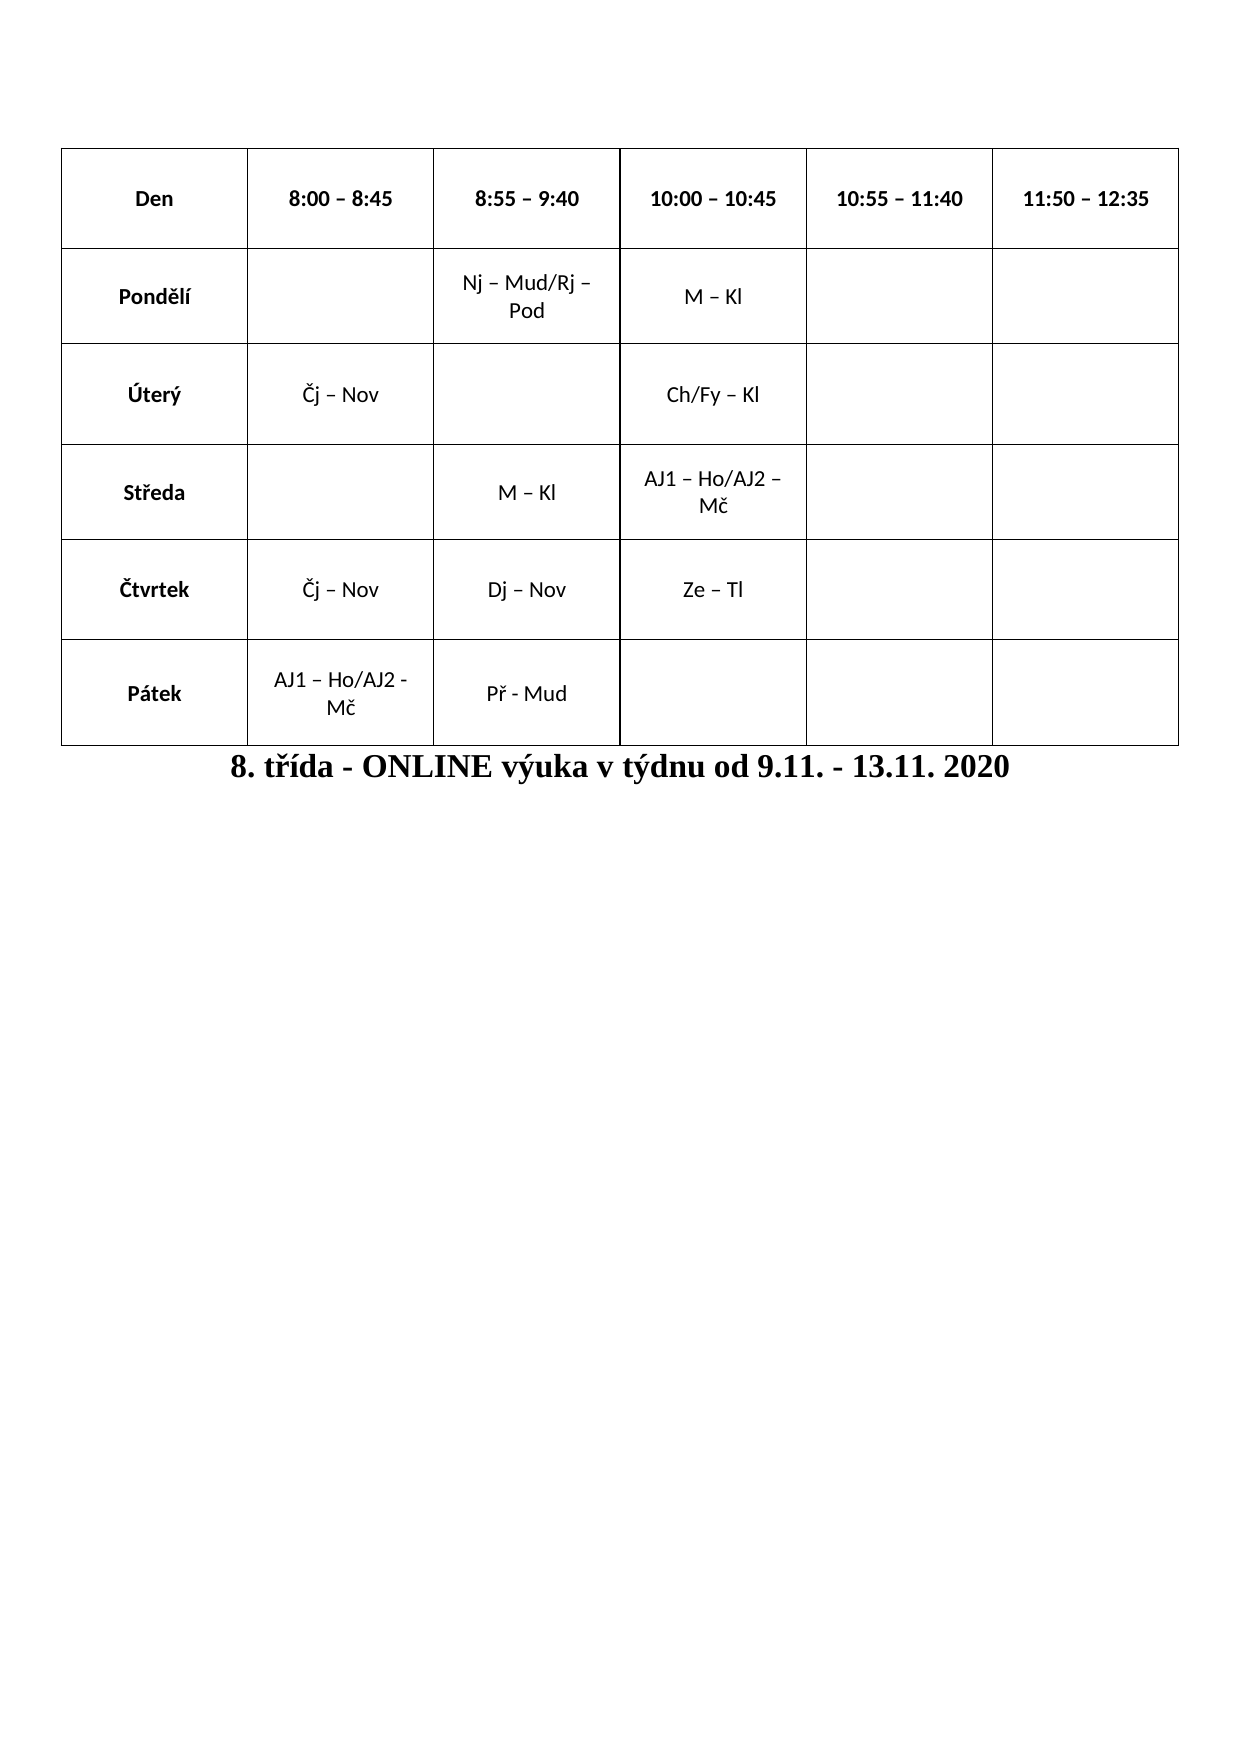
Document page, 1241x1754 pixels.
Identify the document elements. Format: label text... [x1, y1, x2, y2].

table_cell Ze – Tl [621, 540, 806, 639]
table_cell [807, 540, 992, 639]
table_cell Nj – Mud/Rj – Pod [434, 249, 619, 343]
table_cell Úterý [62, 344, 247, 444]
table_header 8:55 – 9:40 [434, 149, 619, 248]
table_cell Pátek [62, 640, 247, 745]
table_header 10:55 – 11:40 [807, 149, 992, 248]
table_cell AJ1 – Ho/AJ2 - Mč [248, 640, 433, 745]
table_cell [993, 249, 1178, 343]
table_cell Čtvrtek [62, 540, 247, 639]
table_cell Př - Mud [434, 640, 619, 745]
table_cell Dj – Nov [434, 540, 619, 639]
table_cell [248, 249, 433, 343]
table_cell [993, 640, 1178, 745]
table_cell Čj – Nov [248, 540, 433, 639]
table_cell [807, 445, 992, 539]
table_cell AJ1 – Ho/AJ2 – Mč [621, 445, 806, 539]
table_cell [807, 249, 992, 343]
table_cell M – Kl [434, 445, 619, 539]
text 8. třída - ONLINE výuka v týdnu od 9.11. - 13.11. 2020 [148, 746, 1093, 785]
table_cell [807, 344, 992, 444]
table_cell [434, 344, 619, 444]
table_cell Pondělí [62, 249, 247, 343]
table_header 8:00 – 8:45 [248, 149, 433, 248]
table_cell M – Kl [621, 249, 806, 343]
table_cell Ch/Fy – Kl [621, 344, 806, 444]
table_cell Středa [62, 445, 247, 539]
table_cell Čj – Nov [248, 344, 433, 444]
table_cell [993, 445, 1178, 539]
table_header 11:50 – 12:35 [993, 149, 1178, 248]
table_header Den [62, 149, 247, 248]
table_header 10:00 – 10:45 [621, 149, 806, 248]
table_cell [993, 344, 1178, 444]
table_cell [248, 445, 433, 539]
table_cell [993, 540, 1178, 639]
table_cell [621, 640, 806, 745]
table_cell [807, 640, 992, 745]
